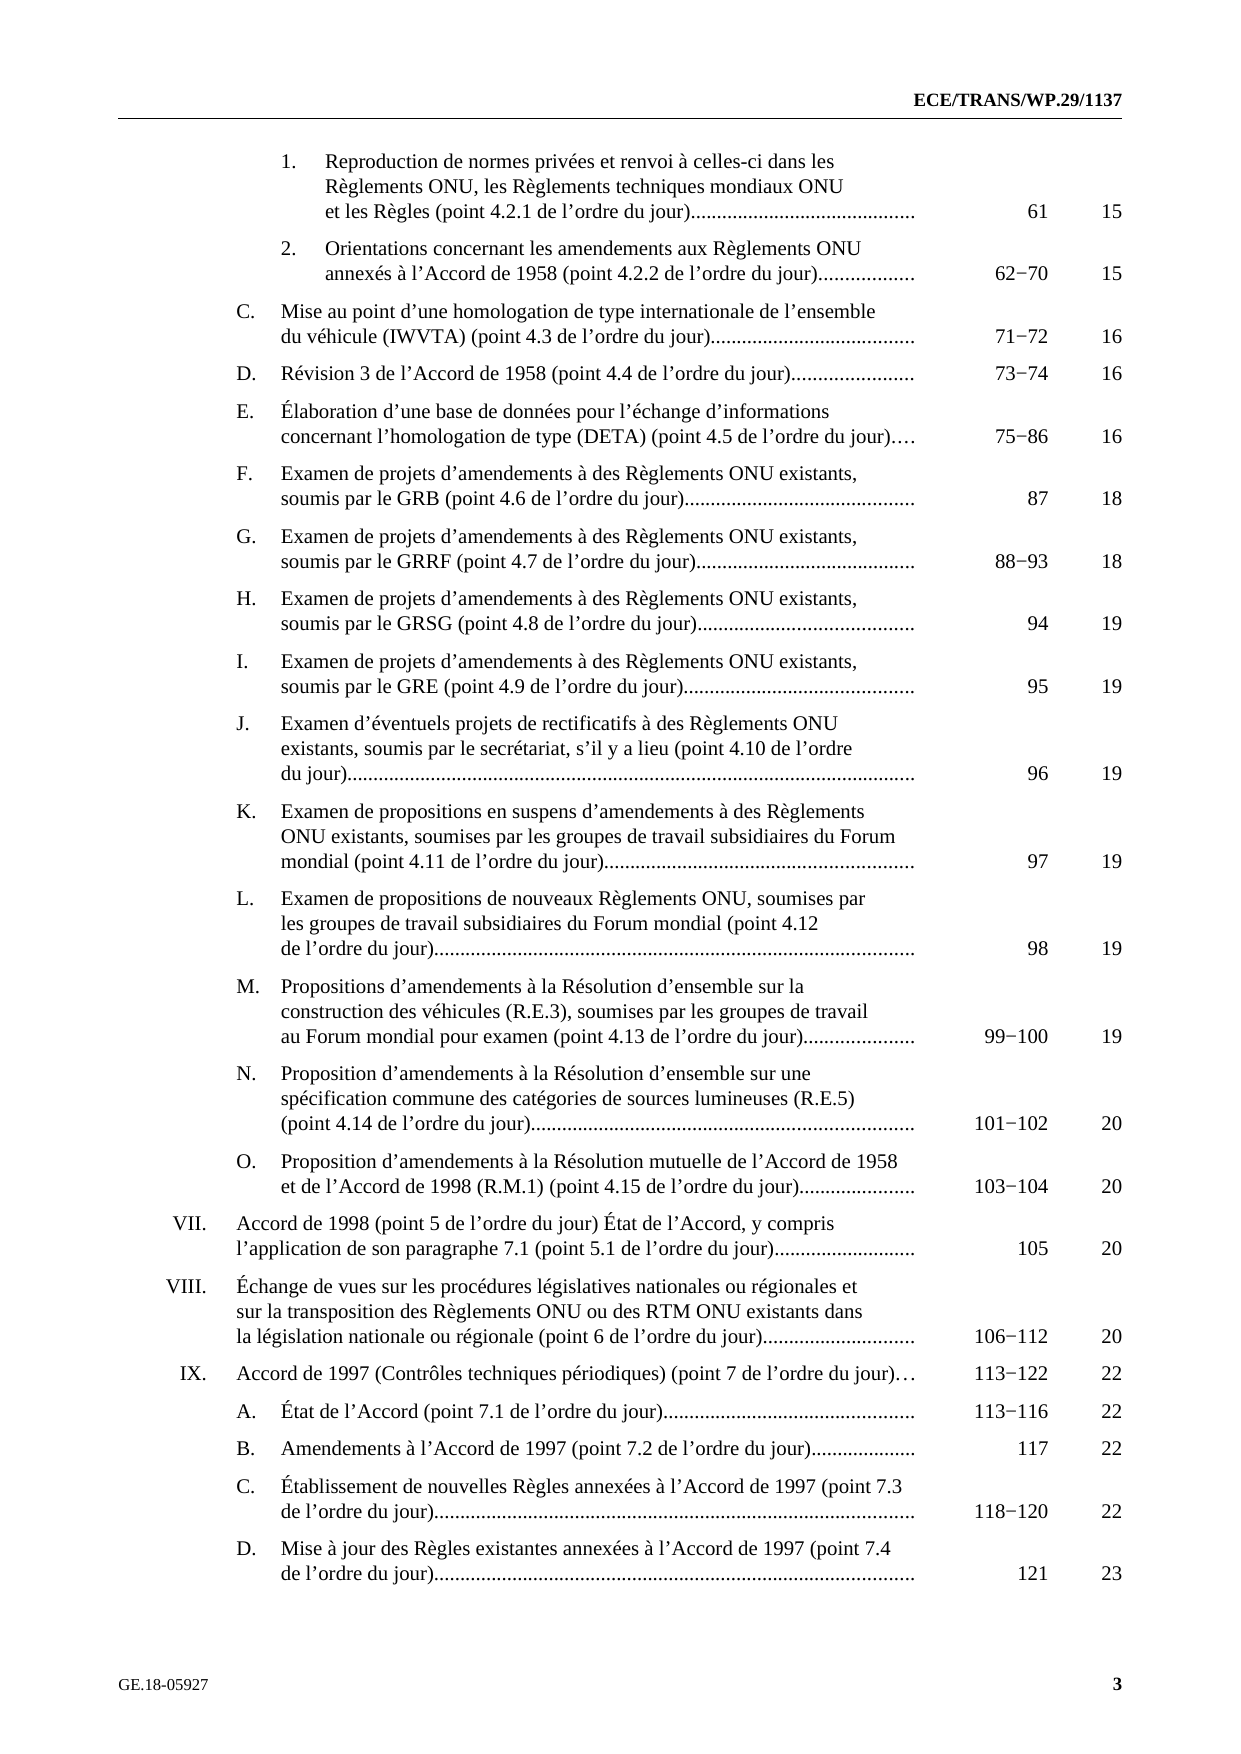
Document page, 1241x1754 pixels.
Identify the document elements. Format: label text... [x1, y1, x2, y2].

text VII. Accord de 1998 (point 5 de l’ordre du jour) État de l’Accord, y compris l’application de son paragraphe 7.1 (point 5.1 de l’ordre du jour) 105 20 [118, 1210, 1122, 1260]
text M. Propositions d’amendements à la Résolution d’ensemble sur la construction des véhicules (R.E.3), soumises par les groupes de travail au Forum mondial pour examen (point 4.13 de l’ordre du jour) 99−100 19 [236, 973, 1122, 1048]
text L. Examen de propositions de nouveaux Règlements ONU, soumises par les groupes de travail subsidiaires du Forum mondial (point 4.12 de l’ordre du jour) 98 19 [236, 885, 1122, 960]
text A. État de l’Accord (point 7.1 de l’ordre du jour) 113−116 22 [236, 1398, 1122, 1423]
text 2. Orientations concernant les amendements aux Règlements ONU annexés à l’Accord de 1958 (point 4.2.2 de l’ordre du jour) 62−70 15 [281, 235, 1122, 285]
text O. Proposition d’amendements à la Résolution mutuelle de l’Accord de 1958 et de l’Accord de 1998 (R.M.1) (point 4.15 de l’ordre du jour) 103−104 20 [236, 1148, 1122, 1198]
text I. Examen de projets d’amendements à des Règlements ONU existants, soumis par le GRE (point 4.9 de l’ordre du jour) 95 19 [236, 648, 1122, 698]
text C. Mise au point d’une homologation de type internationale de l’ensemble du véhicule (IWVTA) (point 4.3 de l’ordre du jour) 71−72 16 [236, 298, 1122, 348]
text H. Examen de projets d’amendements à des Règlements ONU existants, soumis par le GRSG (point 4.8 de l’ordre du jour) 94 19 [236, 585, 1122, 635]
text IX. Accord de 1997 (Contrôles techniques périodiques) (point 7 de l’ordre du jour) 113−122 22 [118, 1360, 1122, 1385]
text 1. Reproduction de normes privées et renvoi à celles-ci dans les Règlements ONU, les Règlements techniques mondiaux ONU et les Règles (point 4.2.1 de l’ordre du jour) 61 15 [281, 148, 1122, 223]
text D. Mise à jour des Règles existantes annexées à l’Accord de 1997 (point 7.4 de l’ordre du jour) 121 23 [236, 1535, 1122, 1585]
text B. Amendements à l’Accord de 1997 (point 7.2 de l’ordre du jour) 117 22 [236, 1435, 1122, 1460]
text K. Examen de propositions en suspens d’amendements à des Règlements ONU existants, soumises par les groupes de travail subsidiaires du Forum mondial (point 4.11 de l’ordre du jour) 97 19 [236, 798, 1122, 873]
text C. Établissement de nouvelles Règles annexées à l’Accord de 1997 (point 7.3 de l’ordre du jour) 118−120 22 [236, 1473, 1122, 1523]
text N. Proposition d’amendements à la Résolution d’ensemble sur une spécification commune des catégories de sources lumineuses (R.E.5) (point 4.14 de l’ordre du jour) 101−102 20 [236, 1060, 1122, 1135]
text F. Examen de projets d’amendements à des Règlements ONU existants, soumis par le GRB (point 4.6 de l’ordre du jour) 87 18 [236, 460, 1122, 510]
text J. Examen d’éventuels projets de rectificatifs à des Règlements ONU existants, soumis par le secrétariat, s’il y a lieu (point 4.10 de l’ordre du jour) 96 19 [236, 710, 1122, 785]
text G. Examen de projets d’amendements à des Règlements ONU existants, soumis par le GRRF (point 4.7 de l’ordre du jour) 88−93 18 [236, 523, 1122, 573]
text VIII. Échange de vues sur les procédures législatives nationales ou régionales et sur la transposition des Règlements ONU ou des RTM ONU existants dans la législation nationale ou régionale (point 6 de l’ordre du jour) 106−112 20 [118, 1273, 1122, 1348]
text E. Élaboration d’une base de données pour l’échange d’informations concernant l’homologation de type (DETA) (point 4.5 de l’ordre du jour) 75−86 16 [236, 398, 1122, 448]
text D. Révision 3 de l’Accord de 1958 (point 4.4 de l’ordre du jour) 73−74 16 [236, 360, 1122, 385]
